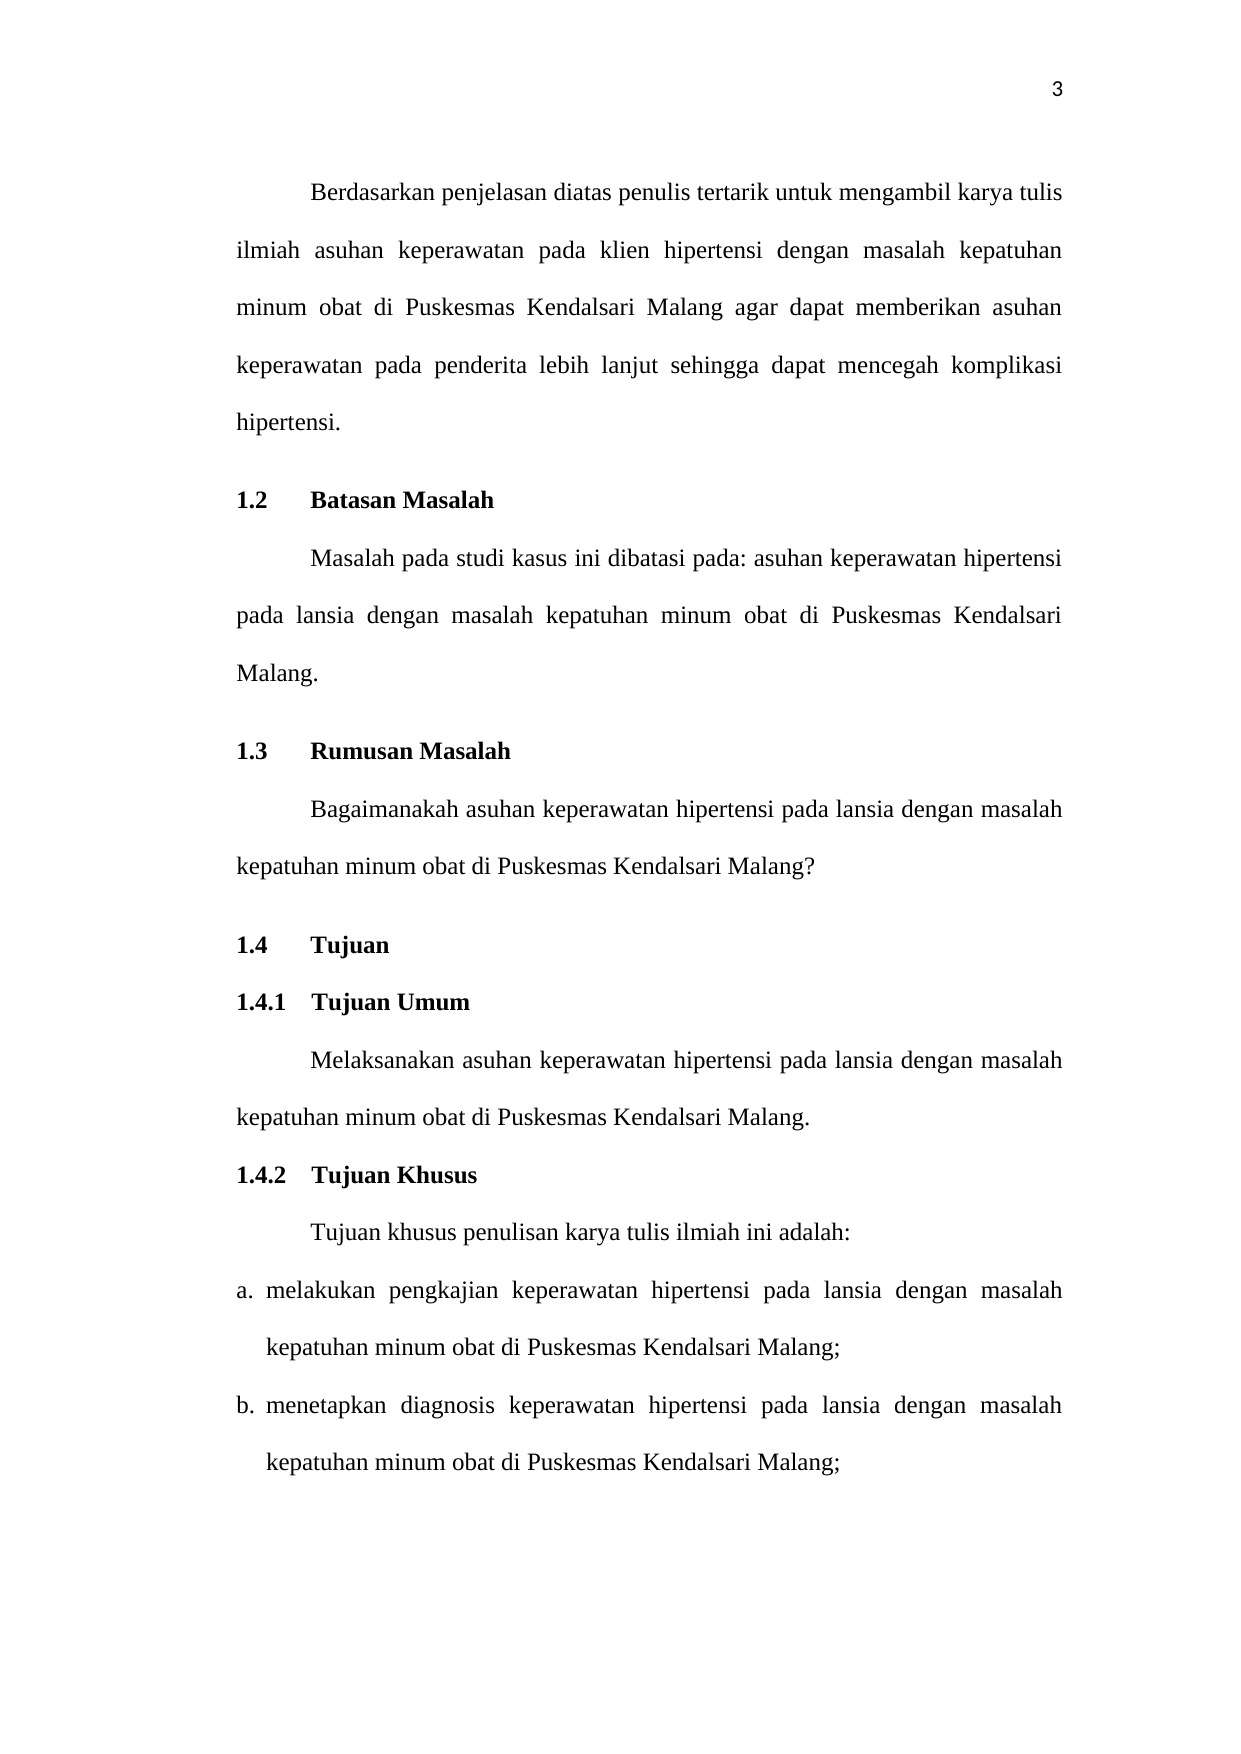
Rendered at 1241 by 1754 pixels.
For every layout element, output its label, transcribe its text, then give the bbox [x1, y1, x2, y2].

list Rumusan Masalah [236, 736, 1063, 765]
list Tujuan khusus penulisan karya tulis ilmiah ini adalah: [236, 1217, 1063, 1246]
list melakukan pengkajian keperawatan hipertensi pada lansia dengan masalah kepatuhan minum obat di Puskesmas Kendalsari Malang; [236, 1275, 1063, 1361]
list Tujuan Umum [236, 987, 1063, 1016]
text Berdasarkan penjelasan diatas penulis tertarik untuk mengambil karya tulis ilmiah asuhan keperawatan pada klien hipertensi dengan masalah kepatuhan minum obat di Puskesmas Kendalsari Malang agar dapat memberikan asuhan keperawatan pada penderita lebih lanjut sehingga dapat mencegah komplikasi hipertensi. [236, 177, 1063, 436]
text Masalah pada studi kasus ini dibatasi pada: asuhan keperawatan hipertensi pada lansia dengan masalah kepatuhan minum obat di Puskesmas Kendalsari Malang. [236, 543, 1063, 687]
list Tujuan [236, 930, 1063, 958]
text Bagaimanakah asuhan keperawatan hipertensi pada lansia dengan masalah kepatuhan minum obat di Puskesmas Kendalsari Malang? [236, 794, 1063, 880]
list Tujuan Khusus [236, 1160, 1063, 1188]
list menetapkan diagnosis keperawatan hipertensi pada lansia dengan masalah kepatuhan minum obat di Puskesmas Kendalsari Malang; [236, 1390, 1063, 1476]
list Batasan Masalah [236, 486, 1063, 514]
text Melaksanakan asuhan keperawatan hipertensi pada lansia dengan masalah kepatuhan minum obat di Puskesmas Kendalsari Malang. [236, 1045, 1063, 1131]
